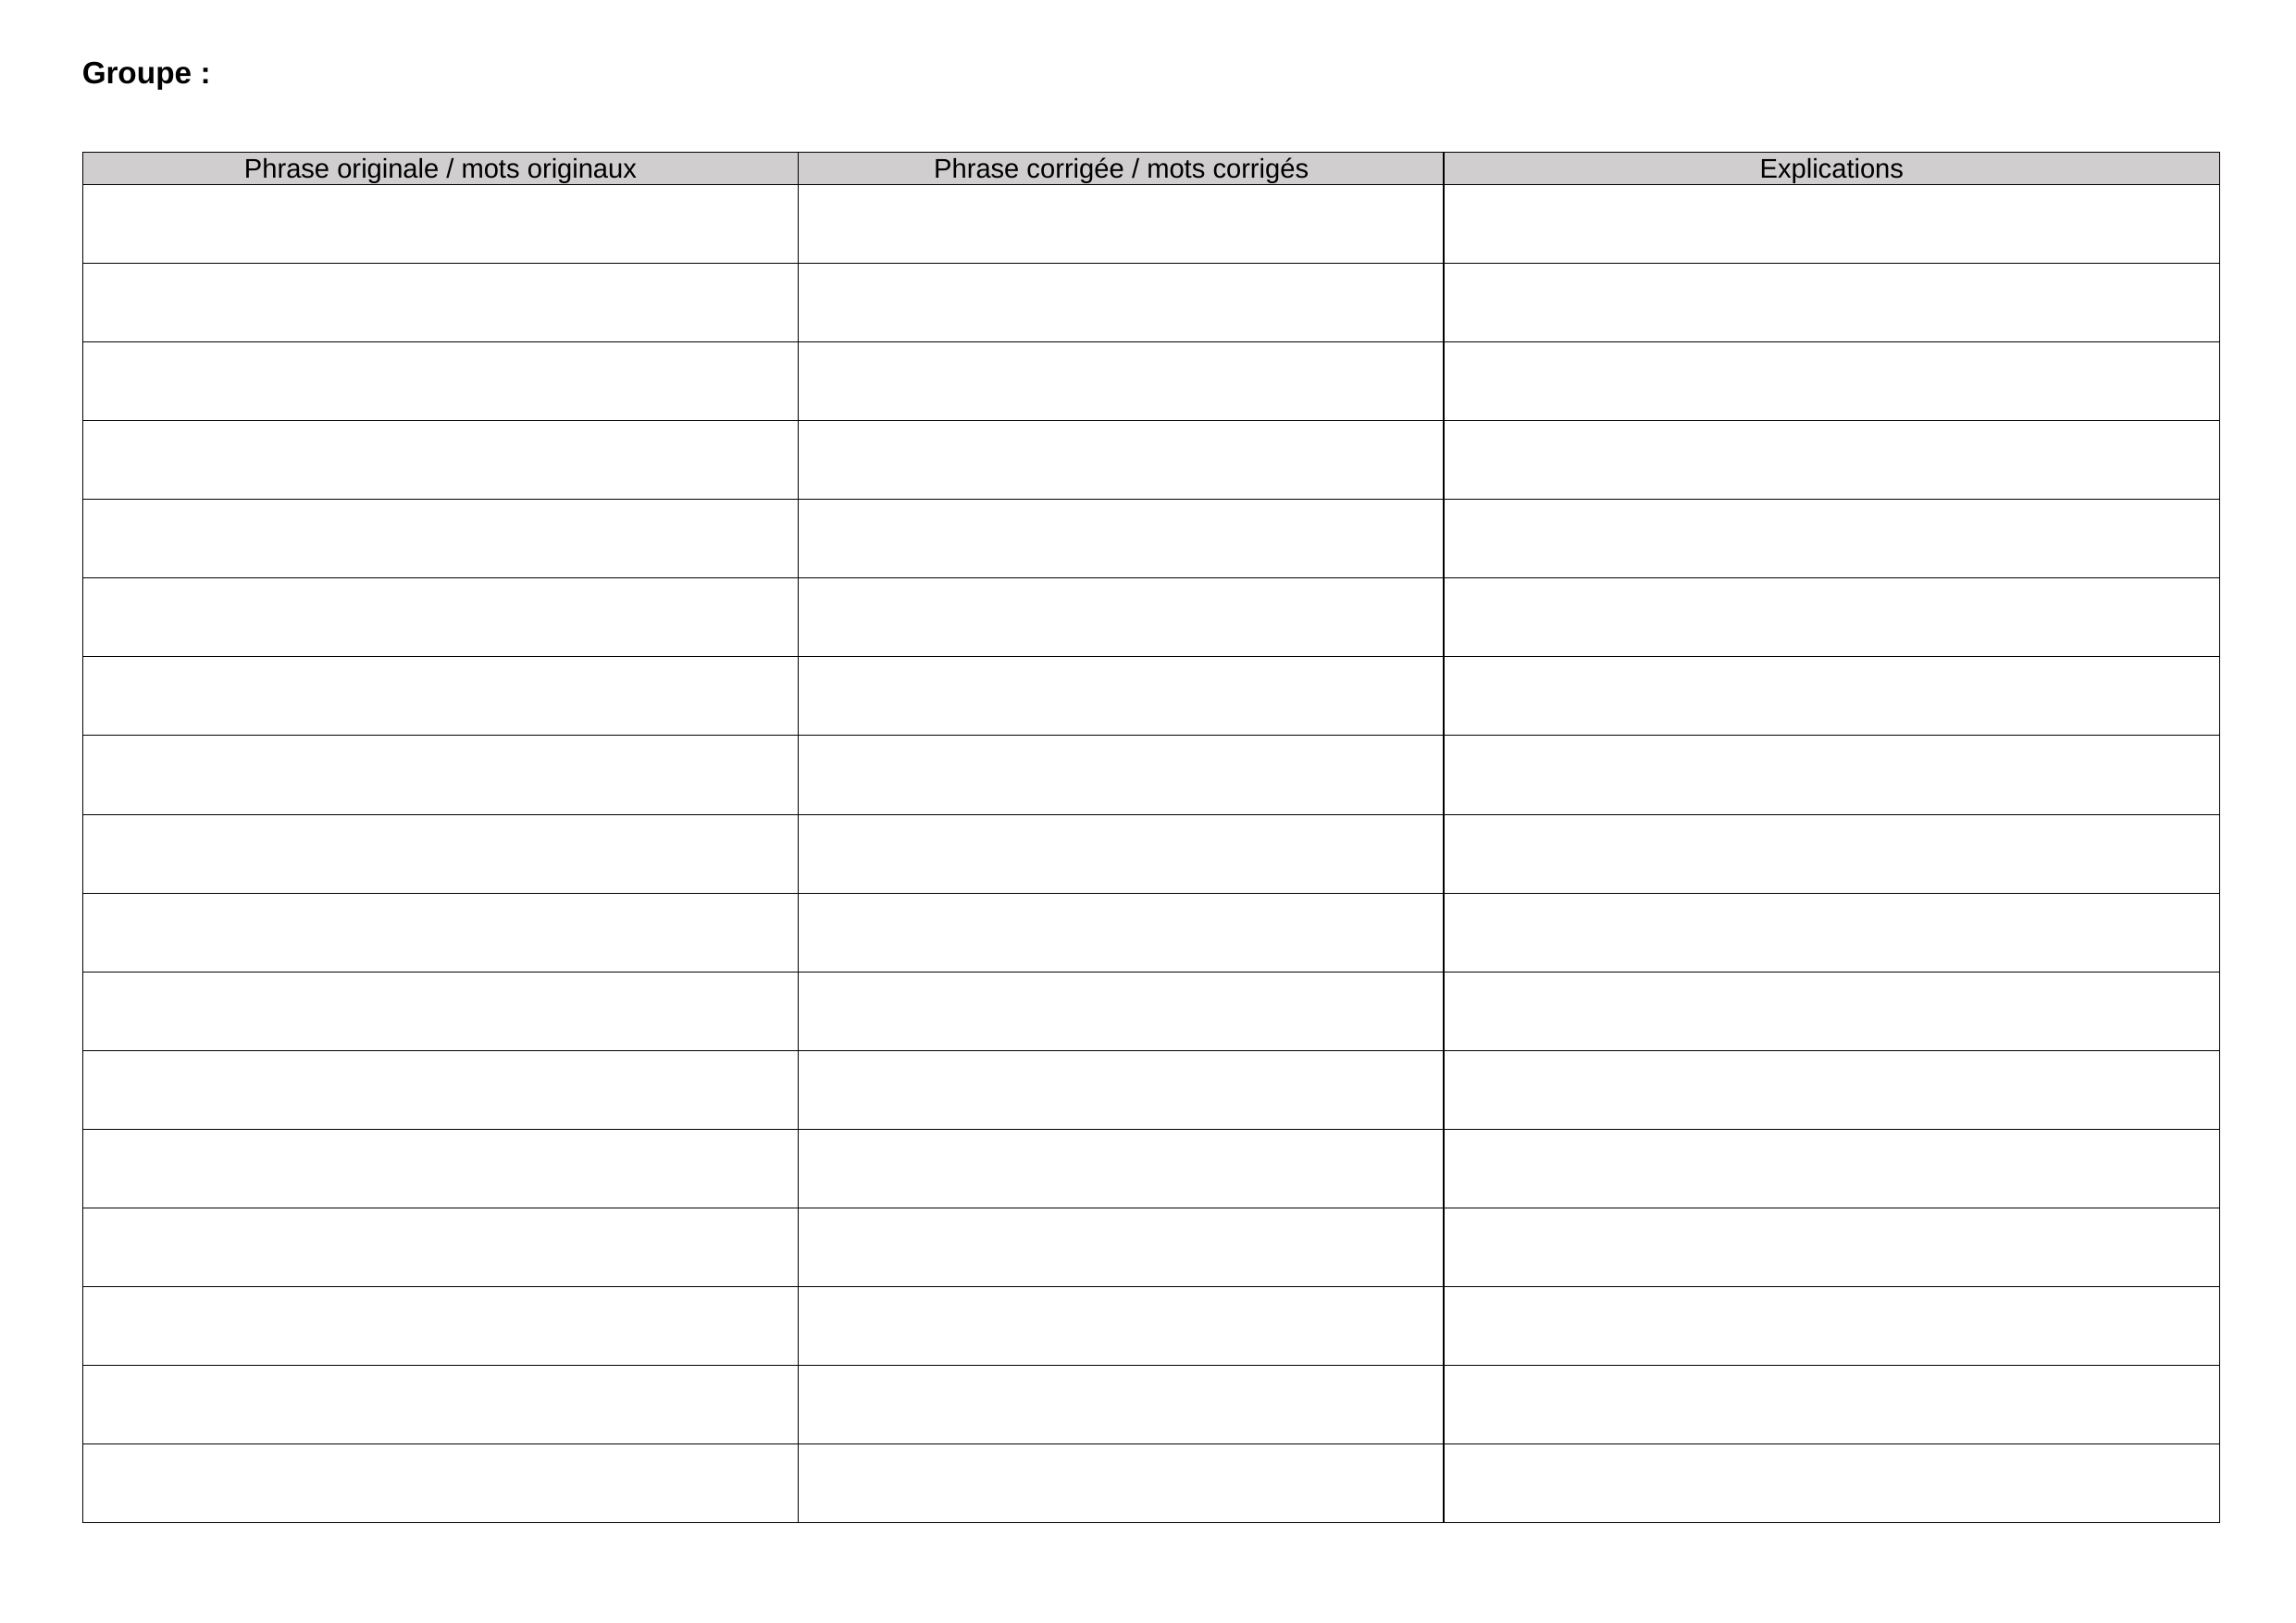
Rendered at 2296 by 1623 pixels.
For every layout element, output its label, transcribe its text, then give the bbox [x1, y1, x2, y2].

table_cell [83, 1287, 798, 1365]
table_cell [1445, 264, 2219, 341]
table_cell [799, 1130, 1443, 1208]
table_cell [799, 1366, 1443, 1443]
table_cell [83, 1051, 798, 1129]
table_header Phrase corrigée / mots corrigés [799, 153, 1443, 184]
table_cell [83, 500, 798, 577]
table_cell [83, 657, 798, 735]
table_header Explications [1445, 153, 2219, 184]
table_cell [799, 736, 1443, 813]
table_cell [799, 1287, 1443, 1365]
table_cell [83, 973, 798, 1050]
table_cell [1445, 1366, 2219, 1443]
table_cell [83, 815, 798, 892]
table_cell [1445, 500, 2219, 577]
table_cell [1445, 185, 2219, 263]
table_cell [799, 815, 1443, 892]
table_cell [83, 894, 798, 972]
table_cell [83, 421, 798, 499]
table_cell [83, 342, 798, 420]
table_header Phrase originale / mots originaux [83, 153, 798, 184]
table_cell [83, 1130, 798, 1208]
table_cell [799, 1444, 1443, 1522]
table_cell [83, 1208, 798, 1286]
table_cell [799, 185, 1443, 263]
table_cell [799, 342, 1443, 420]
table_cell [1445, 1130, 2219, 1208]
table_cell [799, 500, 1443, 577]
table_cell [83, 185, 798, 263]
table_cell [799, 973, 1443, 1050]
table_cell [799, 1051, 1443, 1129]
table_cell [1445, 342, 2219, 420]
table_cell [83, 578, 798, 656]
table_cell [1445, 1444, 2219, 1522]
table_cell [83, 736, 798, 813]
table_cell [83, 1444, 798, 1522]
table_cell [799, 421, 1443, 499]
table_cell [1445, 421, 2219, 499]
table_cell [1445, 1051, 2219, 1129]
table_cell [83, 264, 798, 341]
table_cell [1445, 973, 2219, 1050]
table_cell [1445, 815, 2219, 892]
table_cell [1445, 1208, 2219, 1286]
table_cell [1445, 578, 2219, 656]
table_cell [799, 894, 1443, 972]
table_cell [1445, 736, 2219, 813]
table_cell [799, 1208, 1443, 1286]
table_cell [1445, 1287, 2219, 1365]
table_cell [1445, 894, 2219, 972]
table_cell [799, 657, 1443, 735]
table_cell [799, 264, 1443, 341]
table_cell [83, 1366, 798, 1443]
table_cell [1445, 657, 2219, 735]
text Groupe : [81, 55, 2254, 90]
table_cell [799, 578, 1443, 656]
